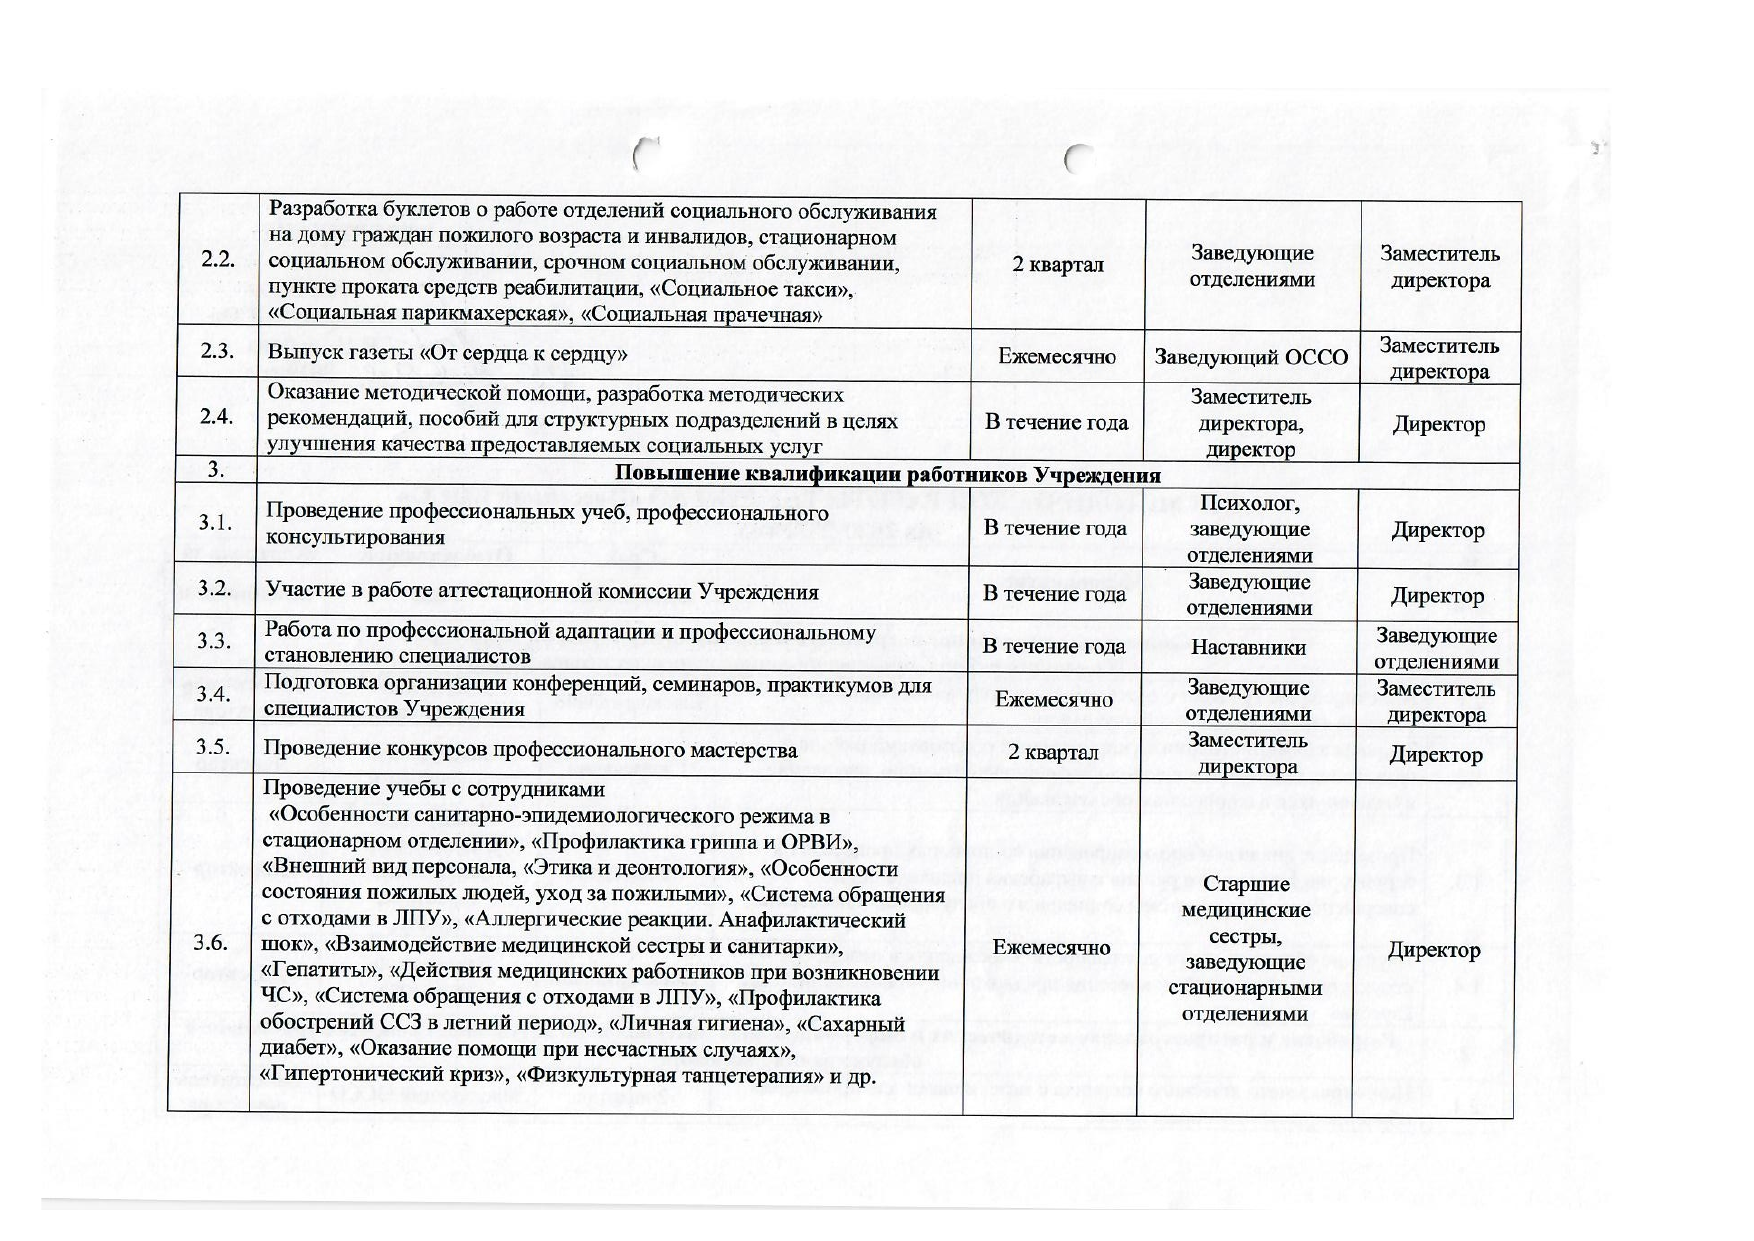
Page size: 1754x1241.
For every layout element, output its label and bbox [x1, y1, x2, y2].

picture [41, 88, 1627, 1210]
